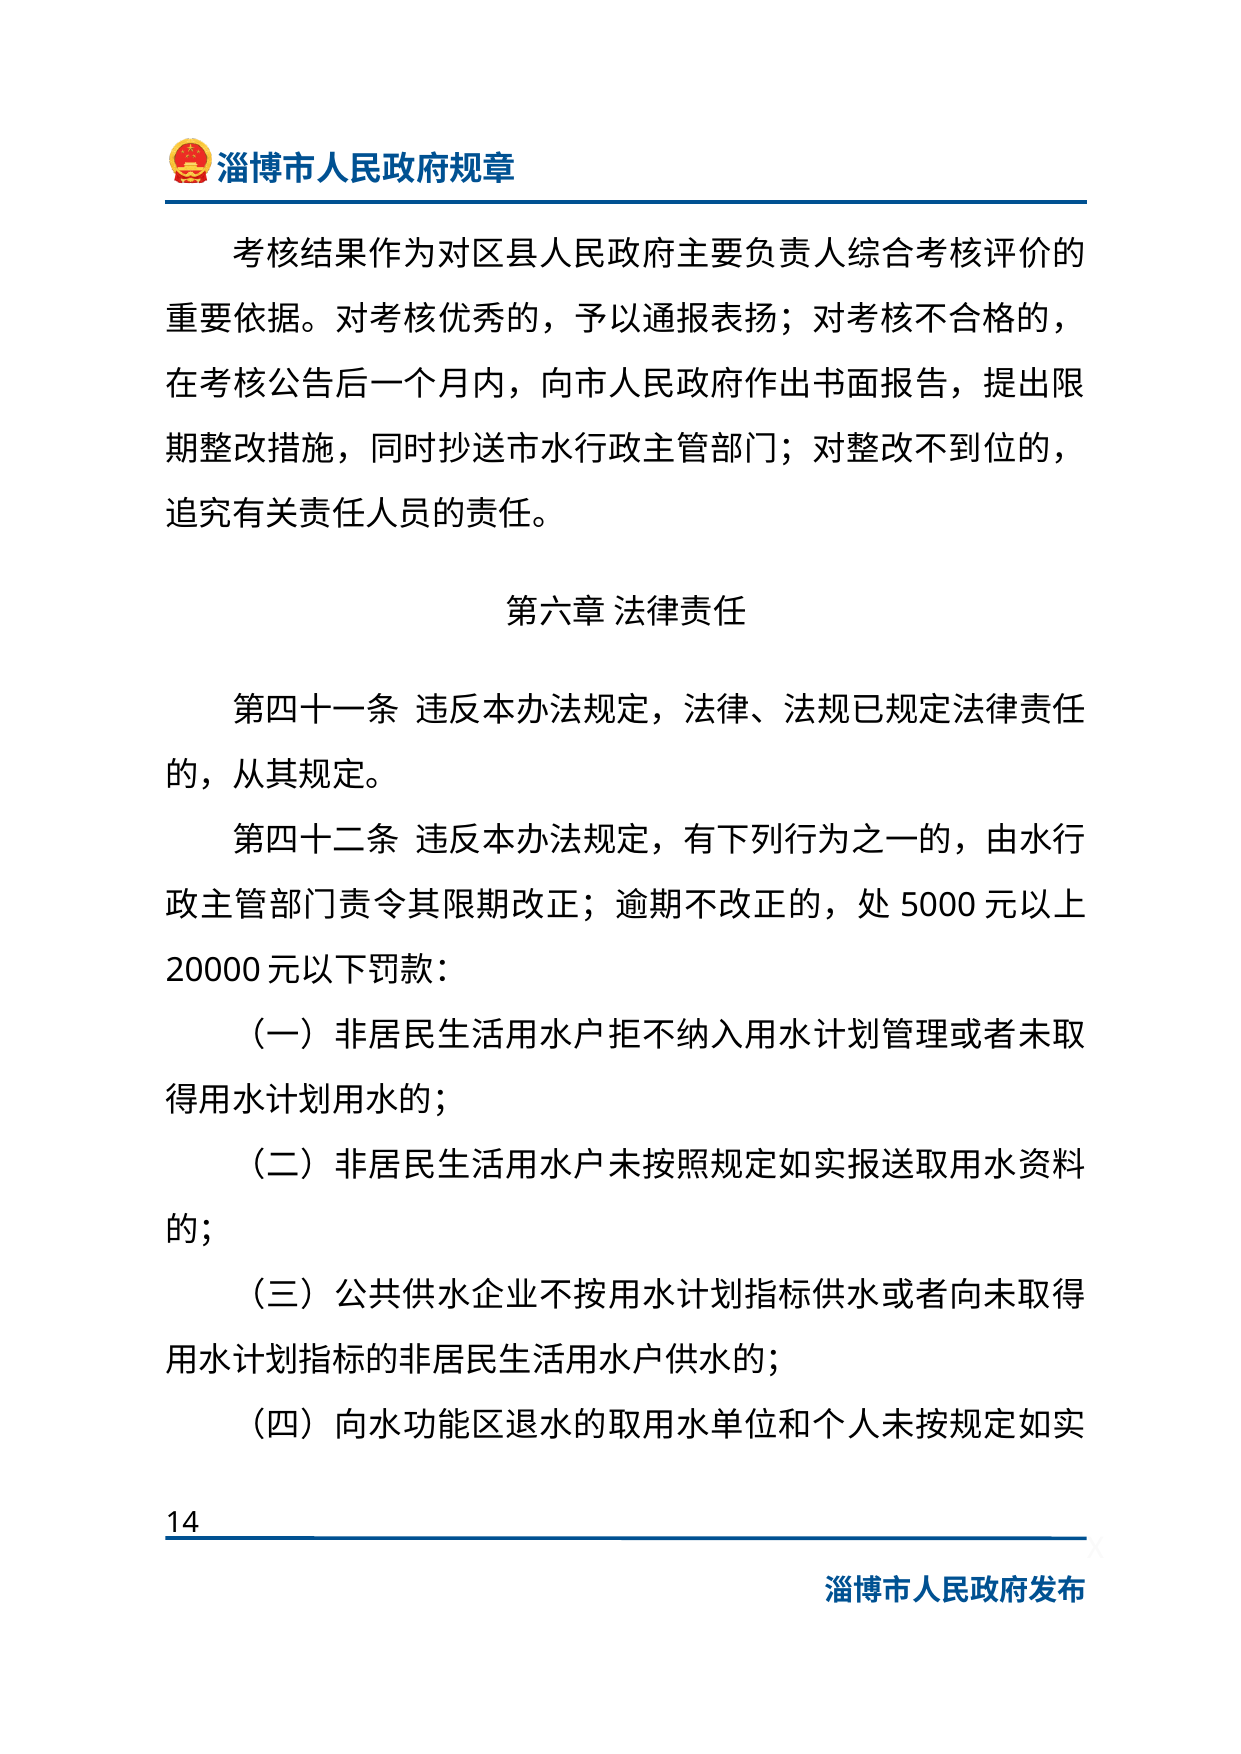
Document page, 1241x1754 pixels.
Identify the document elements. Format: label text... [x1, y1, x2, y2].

text 考核结果作为对区县人民政府主要负责人综合考核评价的重要依据。对考核优秀的，予以通报表扬；对考核不合格的，在考核公告后一个月内，向市人民政府作出书面报告，提出限期整改措施，同时抄送市水行政主管部门；对整改不到位的，追究有关责任人员的责任。 [165, 219, 1087, 544]
text 第六章 法律责任 [165, 576, 1087, 641]
picture [165, 136, 216, 187]
text （三）公共供水企业不按用水计划指标供水或者向未取得用水计划指标的非居民生活用水户供水的； [165, 1259, 1087, 1389]
text （二）非居民生活用水户未按照规定如实报送取用水资料的； [165, 1129, 1087, 1259]
text （四）向水功能区退水的取用水单位和个人未按规定如实报送退水水量、水质监测资料的； [165, 1389, 1087, 1454]
text 第四十二条 违反本办法规定，有下列行为之一的，由水行政主管部门责令其限期改正；逾期不改正的，处5000元以上20000元以下罚款： [165, 804, 1087, 999]
text 第四十一条 违反本办法规定，法律、法规已规定法律责任的，从其规定。 [165, 674, 1087, 804]
text （一）非居民生活用水户拒不纳入用水计划管理或者未取得用水计划用水的； [165, 999, 1087, 1129]
